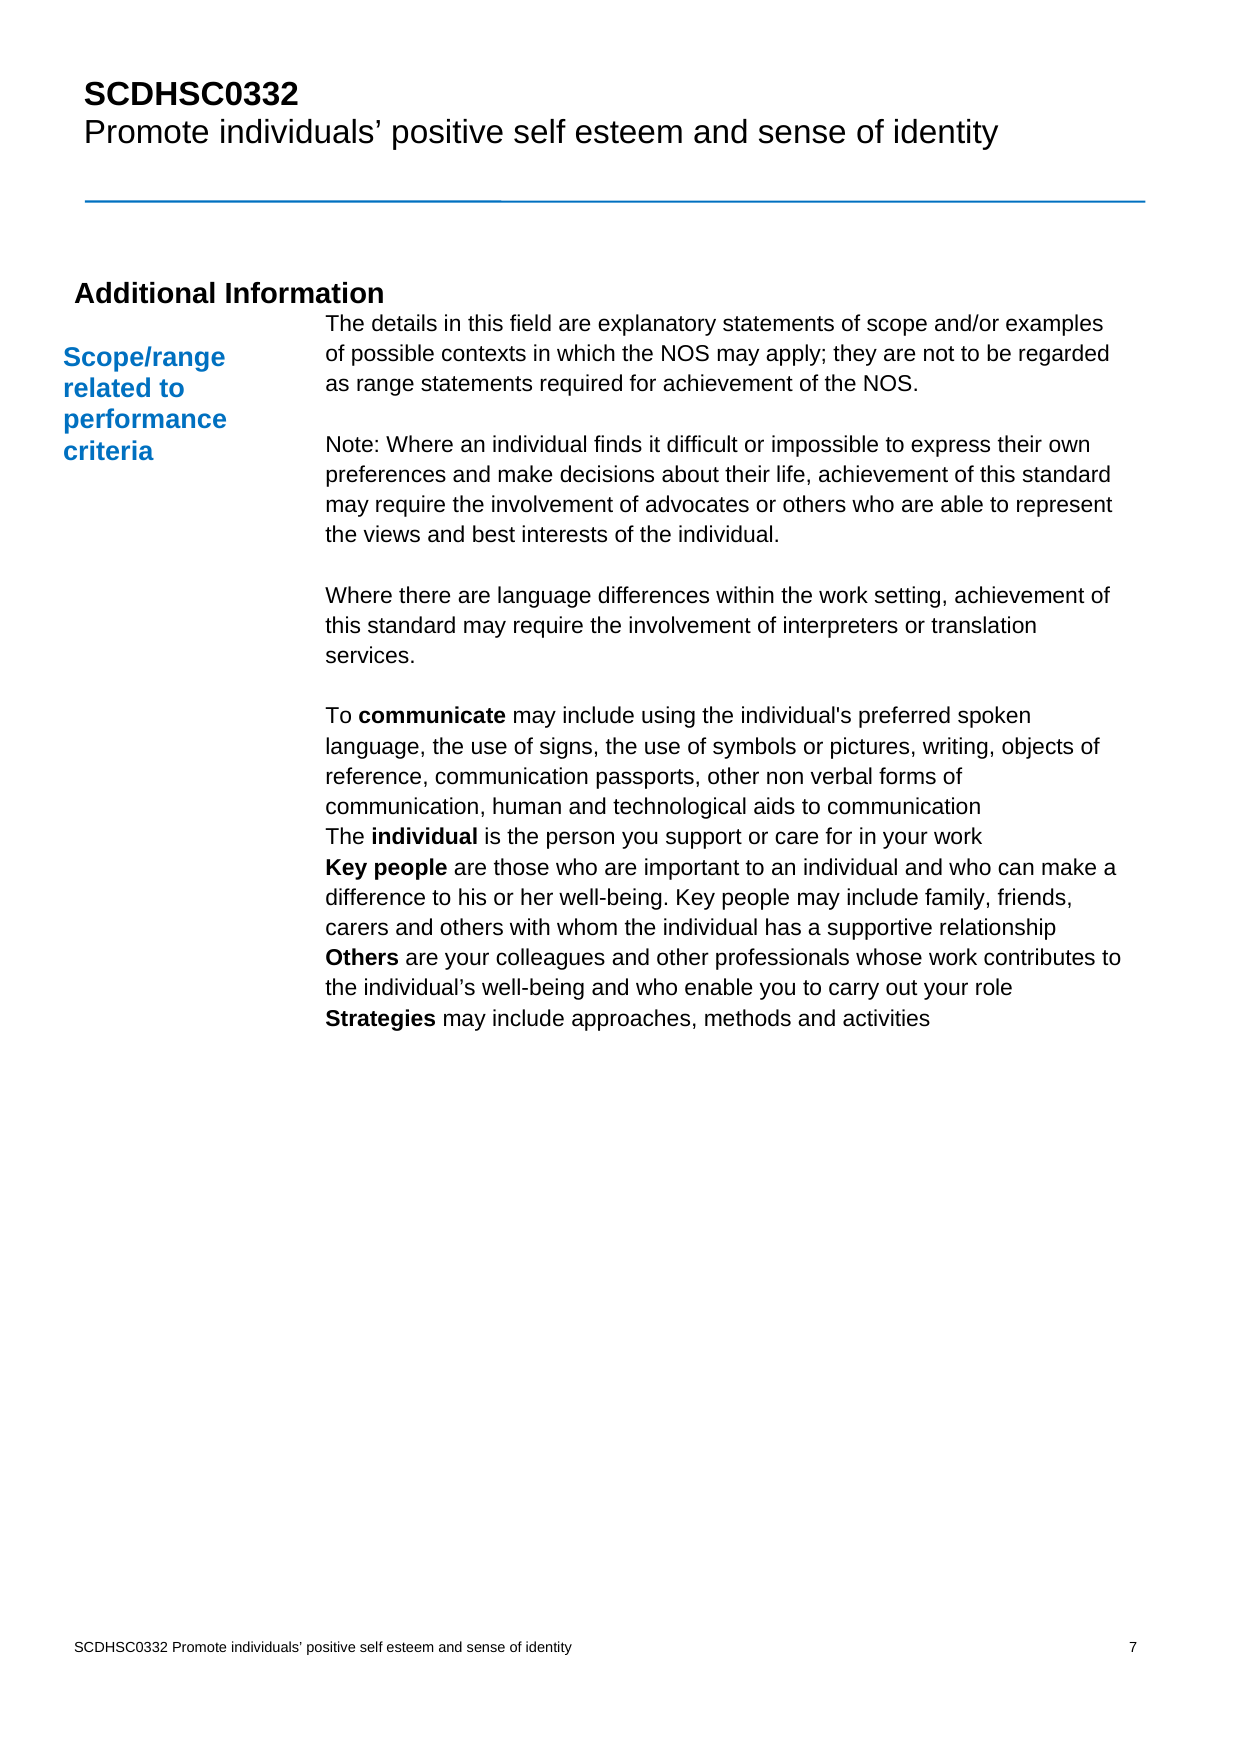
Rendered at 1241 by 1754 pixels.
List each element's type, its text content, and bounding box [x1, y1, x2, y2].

text Additional Information [74, 276, 1137, 310]
table_header Scope/range related to performance criteria [52, 310, 314, 1065]
table_header The details in this field are explanatory statements of scope and/or examples of possible contexts in which the NOS may apply; they are not to be regarded as range statements required for achievement of the NOS. Note: Where an individual finds it difficult or impossible to express their own preferences and make decisions about their life, achievement of this standard may require the involvement of advocates or others who are able to represent the views and best interests of the individual. Where there are language differences within the work setting, achievement of this standard may require the involvement of interpreters or translation services. To communicate may include using the individual's preferred spoken language, the use of signs, the use of symbols or pictures, writing, objects of reference, communication passports, other non verbal forms of communication, human and technological aids to communication The individual is the person you support or care for in your work Key people are those who are important to an individual and who can make a difference to his or her well-being. Key people may include family, friends, carers and others with whom the individual has a supportive relationship Others are your colleagues and other professionals whose work contributes to the individual’s well-being and who enable you to carry out your role Strategies may include approaches, methods and activities [314, 310, 1137, 1065]
